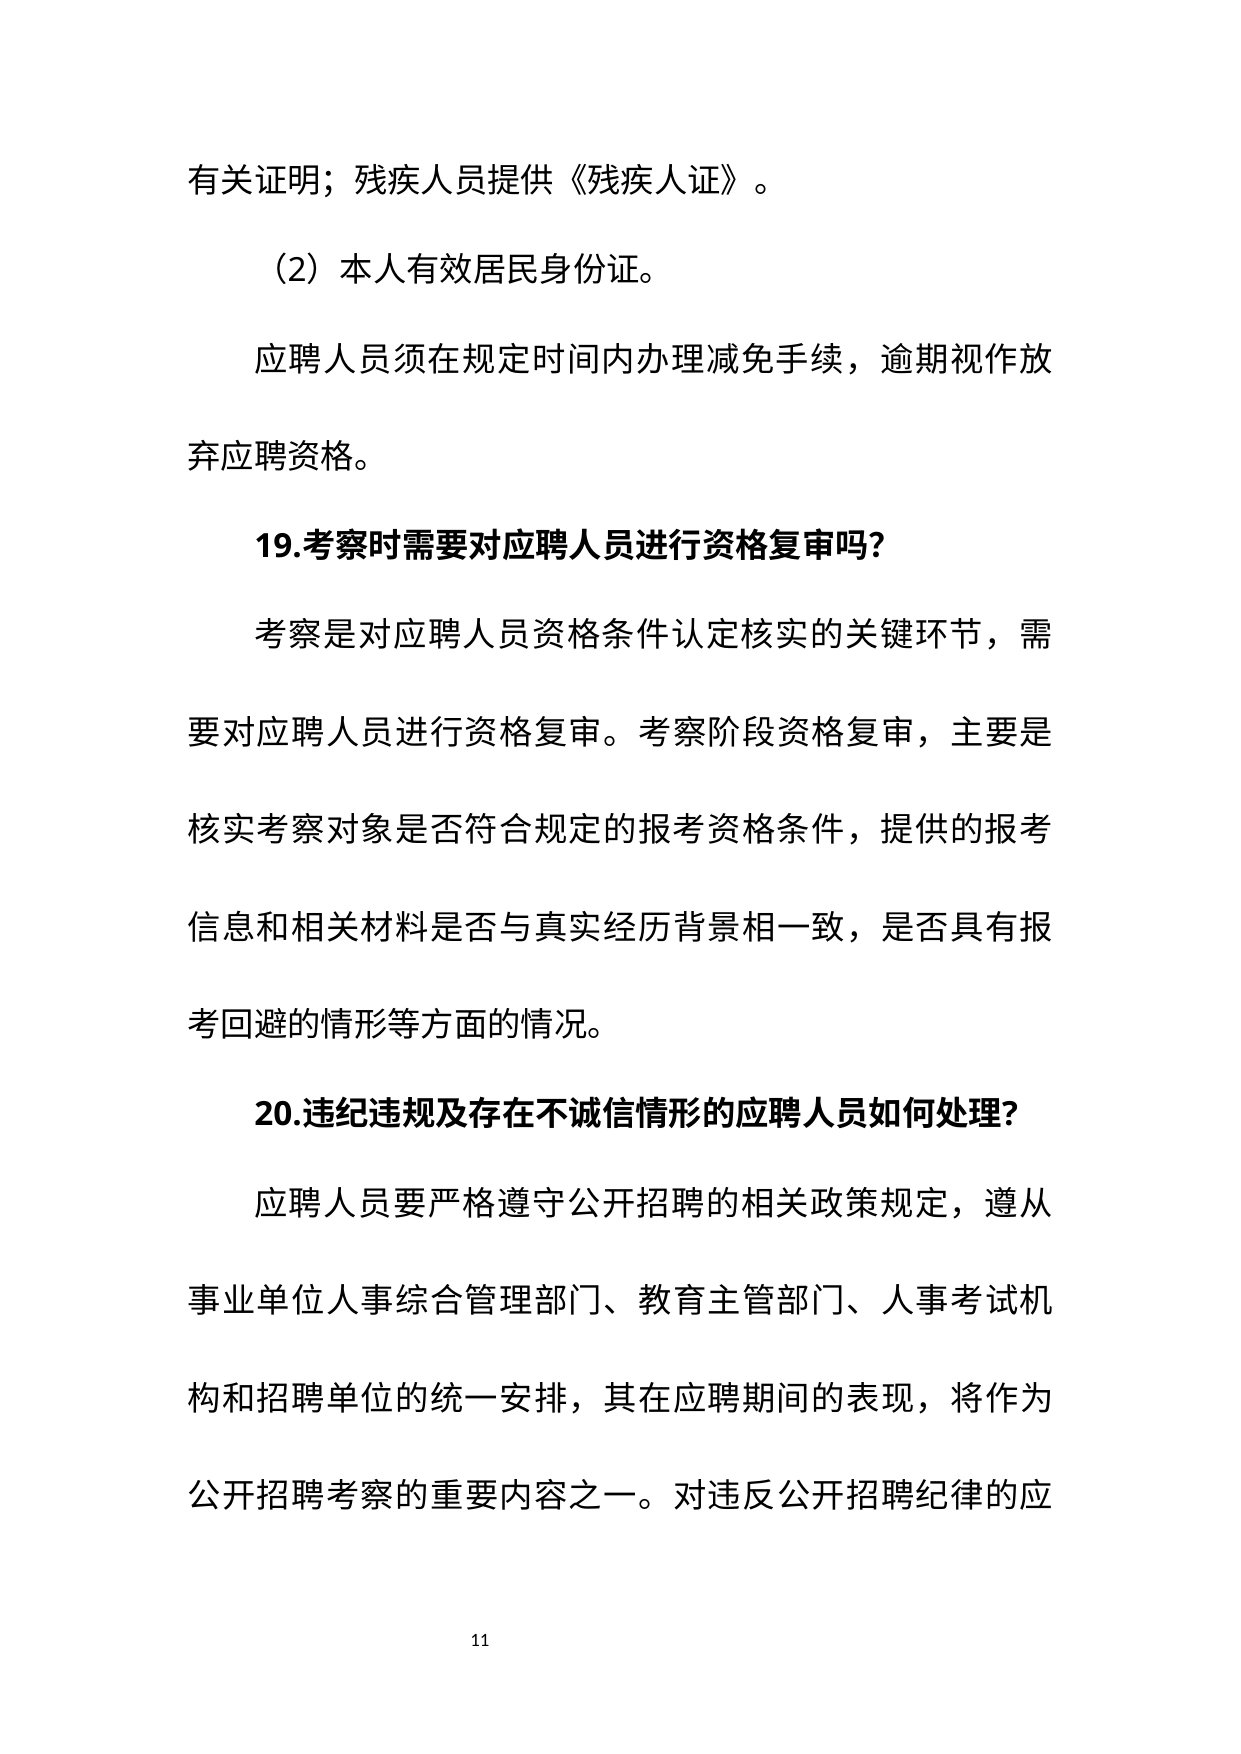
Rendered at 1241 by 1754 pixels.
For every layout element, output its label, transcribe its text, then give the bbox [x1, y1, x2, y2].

text 考察是对应聘人员资格条件认定核实的关键环节，需要对应聘人员进行资格复审。考察阶段资格复审，主要是核实考察对象是否符合规定的报考资格条件，提供的报考信息和相关材料是否与真实经历背景相一致，是否具有报考回避的情形等方面的情况。 [187, 600, 1053, 1055]
text （2）本人有效居民身份证。 [187, 235, 1053, 300]
text 20.违纪违规及存在不诚信情形的应聘人员如何处理? [187, 1079, 1053, 1144]
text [187, 146, 1053, 211]
text 19.考察时需要对应聘人员进行资格复审吗？ [187, 511, 1053, 576]
text 应聘人员须在规定时间内办理减免手续，逾期视作放弃应聘资格。 [187, 324, 1053, 486]
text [187, 1168, 1053, 1525]
